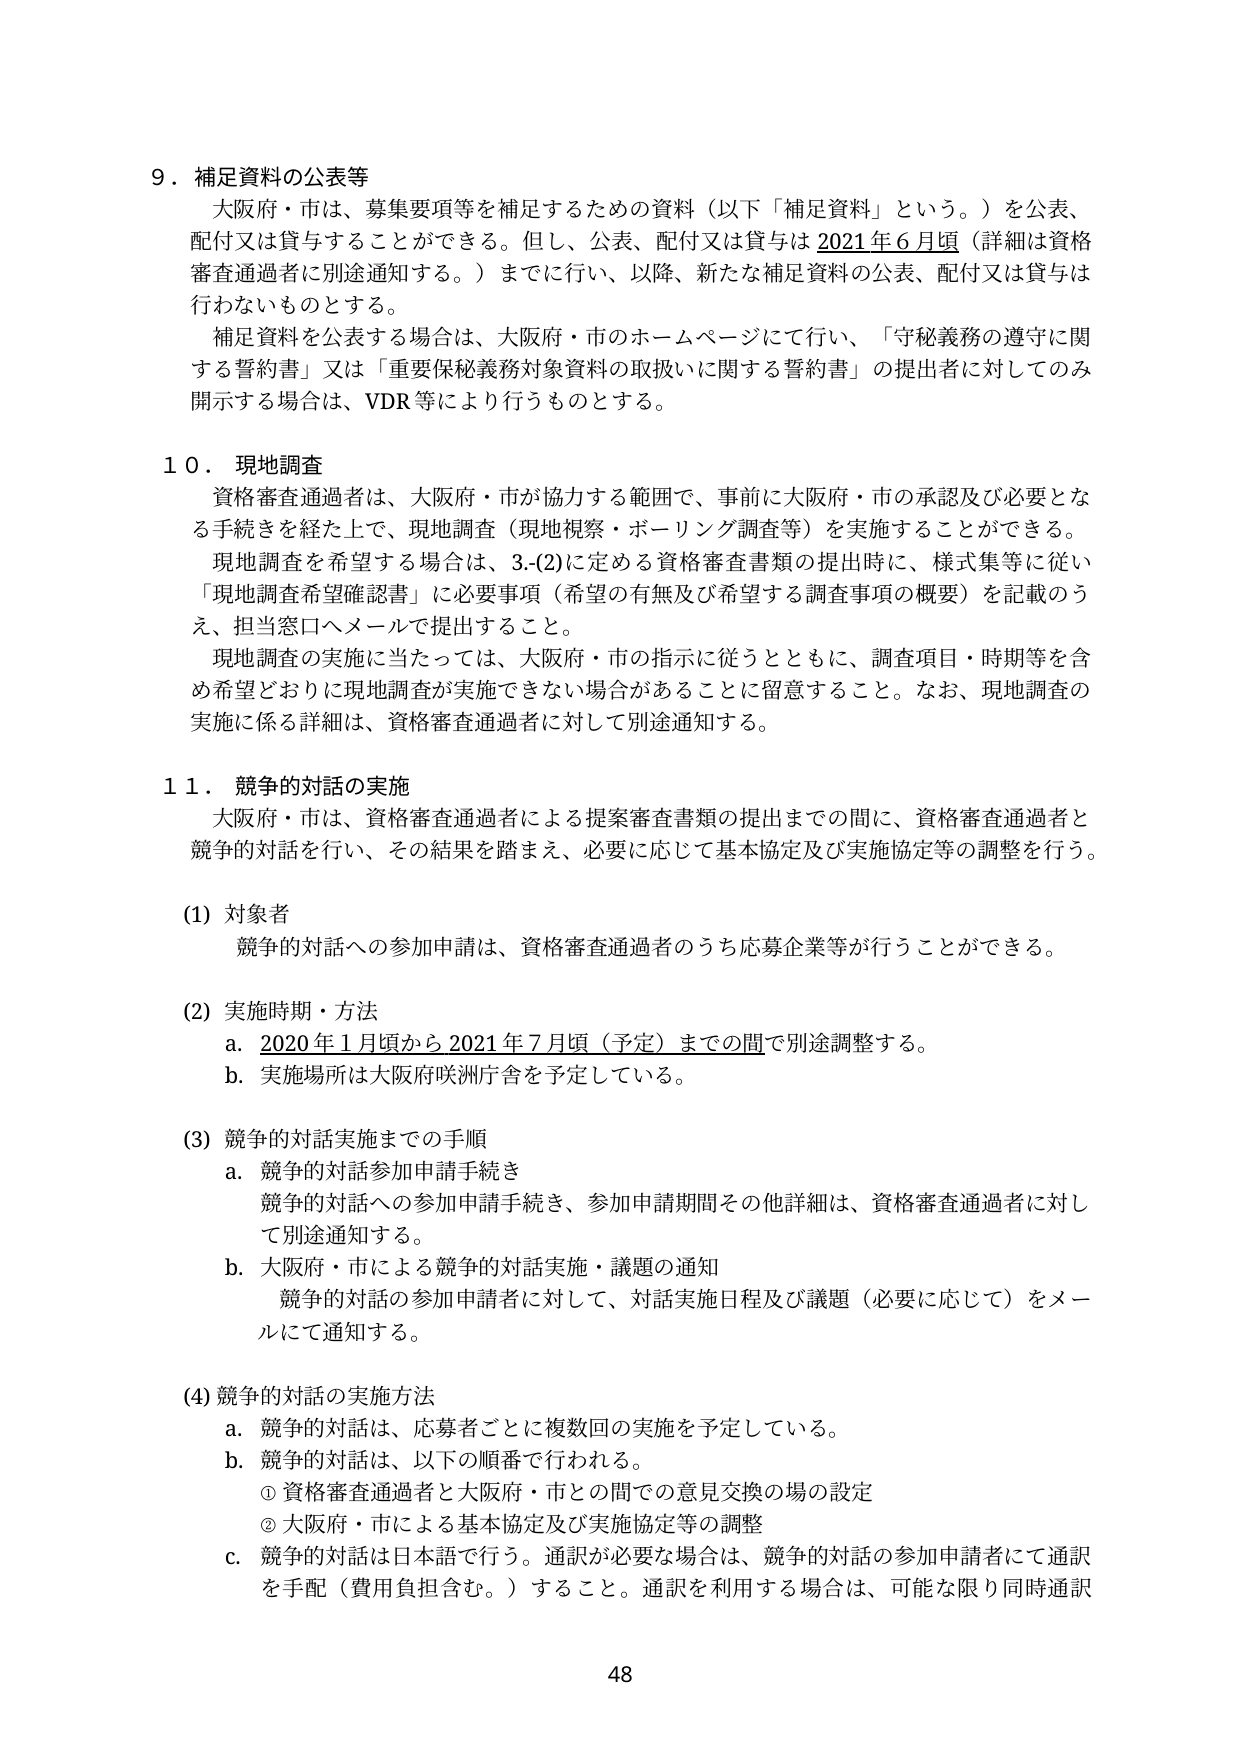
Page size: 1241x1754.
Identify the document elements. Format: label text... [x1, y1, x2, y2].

list 競争的対話は、以下の順番で行われる。 ① 資格審査通過者と大阪府・市との間での意見交換の場の設定 ② 大阪府・市による基本協定及び実施協定等の調整 [224, 1443, 1092, 1539]
text 競争的対話への参加申請は、資格審査通過者のうち応募企業等が行うことができる。 [214, 929, 1092, 962]
text (4) 競争的対話の実施方法 [183, 1379, 1092, 1411]
text 大阪府・市は、募集要項等を補足するための資料（以下「補足資料」という。）を公表、配付又は貸与することができる。但し、公表、配付又は貸与は2021年６月頃（詳細は資格審査通過者に別途通知する。）までに行い、以降、新たな補足資料の公表、配付又は貸与は行わないものとする。 [190, 192, 1092, 320]
text 補足資料を公表する場合は、大阪府・市のホームページにて行い、「守秘義務の遵守に関する誓約書」又は「重要保秘義務対象資料の取扱いに関する誓約書」の提出者に対してのみ開示する場合は、VDR等により行うものとする。 [190, 320, 1092, 416]
text 現地調査の実施に当たっては、大阪府・市の指示に従うとともに、調査項目・時期等を含め希望どおりに現地調査が実施できない場合があることに留意すること。なお、現地調査の実施に係る詳細は、資格審査通過者に対して別途通知する。 [190, 641, 1092, 737]
list 対象者 [183, 897, 1092, 929]
list 競争的対話への参加申請手続き、参加申請期間その他詳細は、資格審査通過者に対して別途通知する。 [260, 1186, 1092, 1250]
text 大阪府・市は、資格審査通過者による提案審査書類の提出までの間に、資格審査通過者と競争的対話を行い、その結果を踏まえ、必要に応じて基本協定及び実施協定等の調整を行う。 [190, 801, 1092, 865]
subtitle 競争的対話の実施 [159, 769, 1092, 801]
list 実施場所は大阪府咲洲庁舎を予定している。 [224, 1058, 1092, 1090]
subtitle 現地調査 [159, 448, 1092, 480]
list 実施時期・方法 [183, 994, 1092, 1026]
text 現地調査を希望する場合は、3.-(2)に定める資格審査書類の提出時に、様式集等に従い「現地調査希望確認書」に必要事項（希望の有無及び希望する調査事項の概要）を記載のうえ、担当窓口へメールで提出すること。 [190, 544, 1092, 641]
list 競争的対話実施までの手順 [183, 1122, 1092, 1154]
list 競争的対話は、応募者ごとに複数回の実施を予定している。 [224, 1411, 1092, 1443]
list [224, 1539, 1092, 1603]
list 2020年１月頃から2021年７月頃（予定）までの間で別途調整する。 [224, 1026, 1092, 1058]
subtitle 補足資料の公表等 [148, 159, 1092, 192]
list 競争的対話参加申請手続き [224, 1154, 1092, 1186]
text 資格審査通過者は、大阪府・市が協力する範囲で、事前に大阪府・市の承認及び必要となる手続きを経た上で、現地調査（現地視察・ボーリング調査等）を実施することができる。 [190, 480, 1092, 544]
list 大阪府・市による競争的対話実施・議題の通知 [224, 1250, 1092, 1282]
text 競争的対話の参加申請者に対して、対話実施日程及び議題（必要に応じて）をメールにて通知する。 [257, 1282, 1092, 1347]
